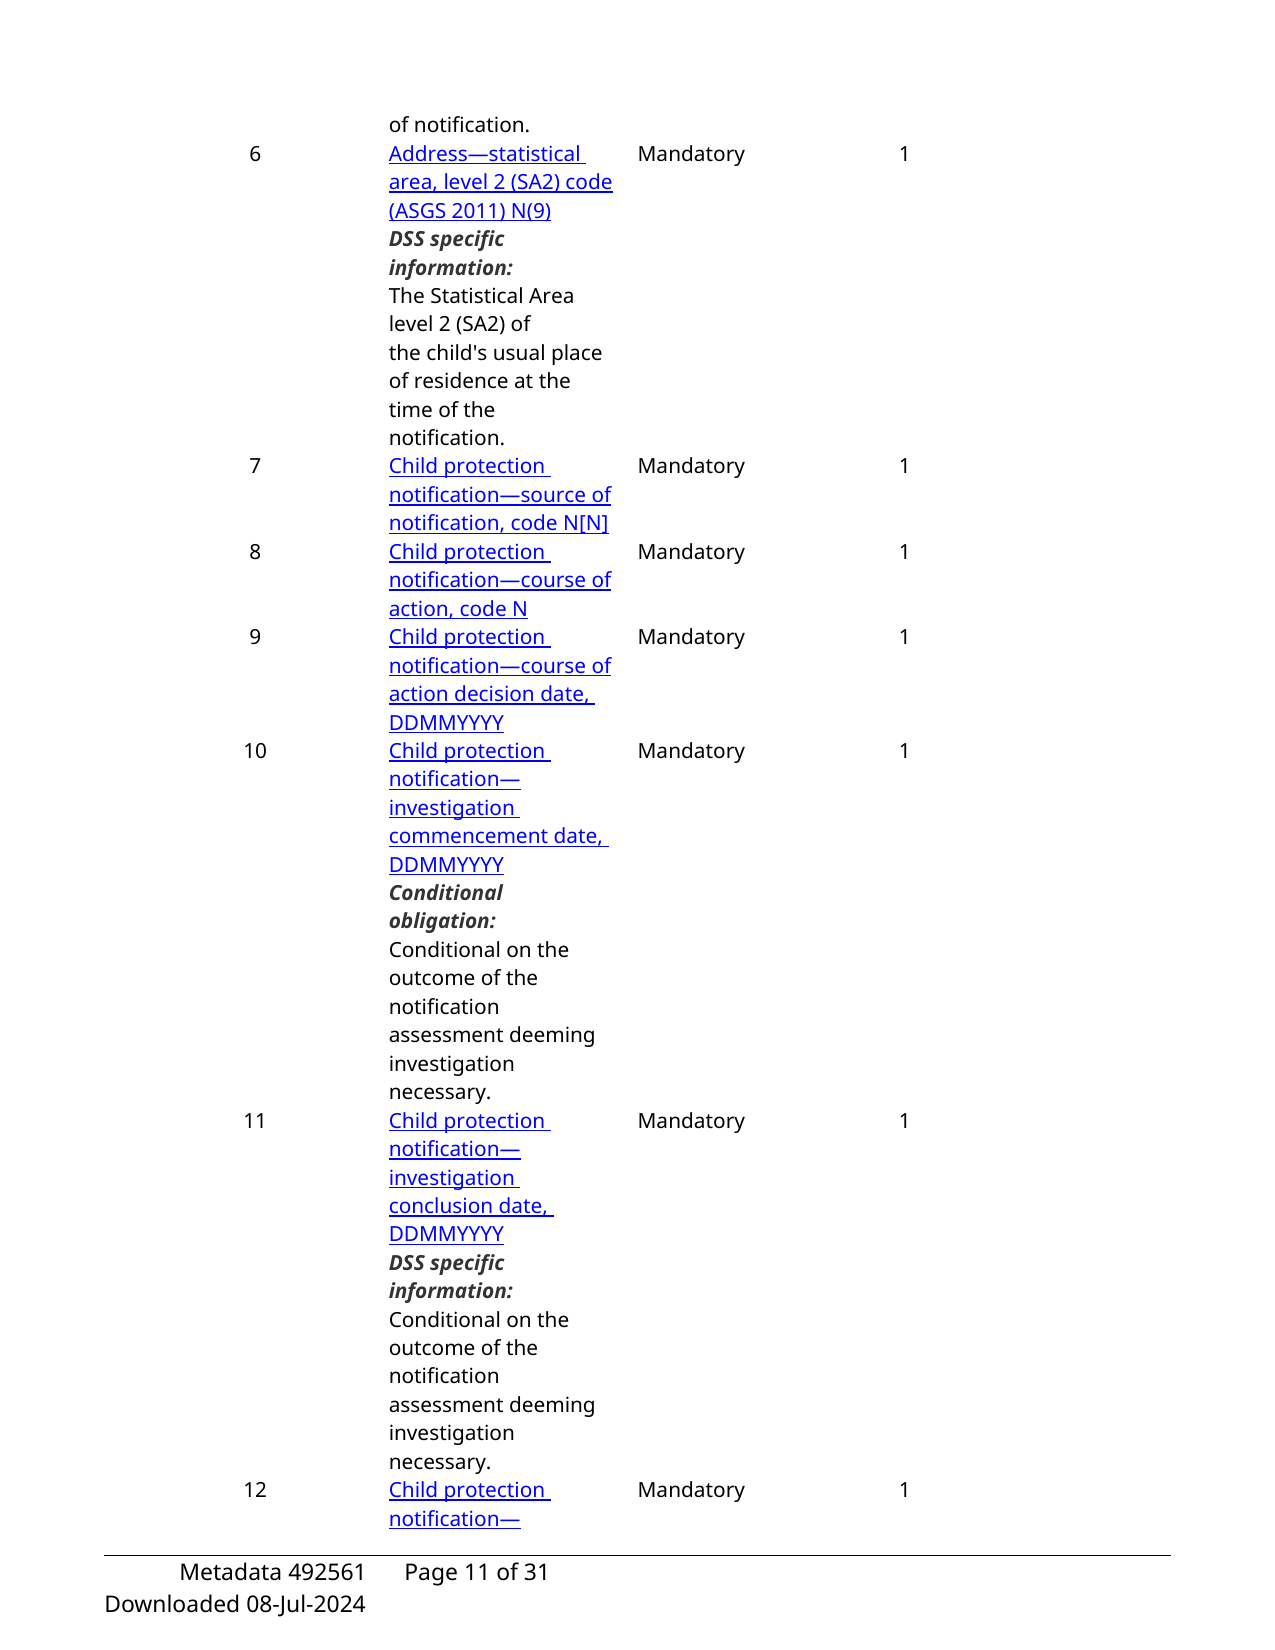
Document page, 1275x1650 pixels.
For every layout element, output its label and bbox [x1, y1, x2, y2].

table_cell [93, 110, 1159, 1532]
